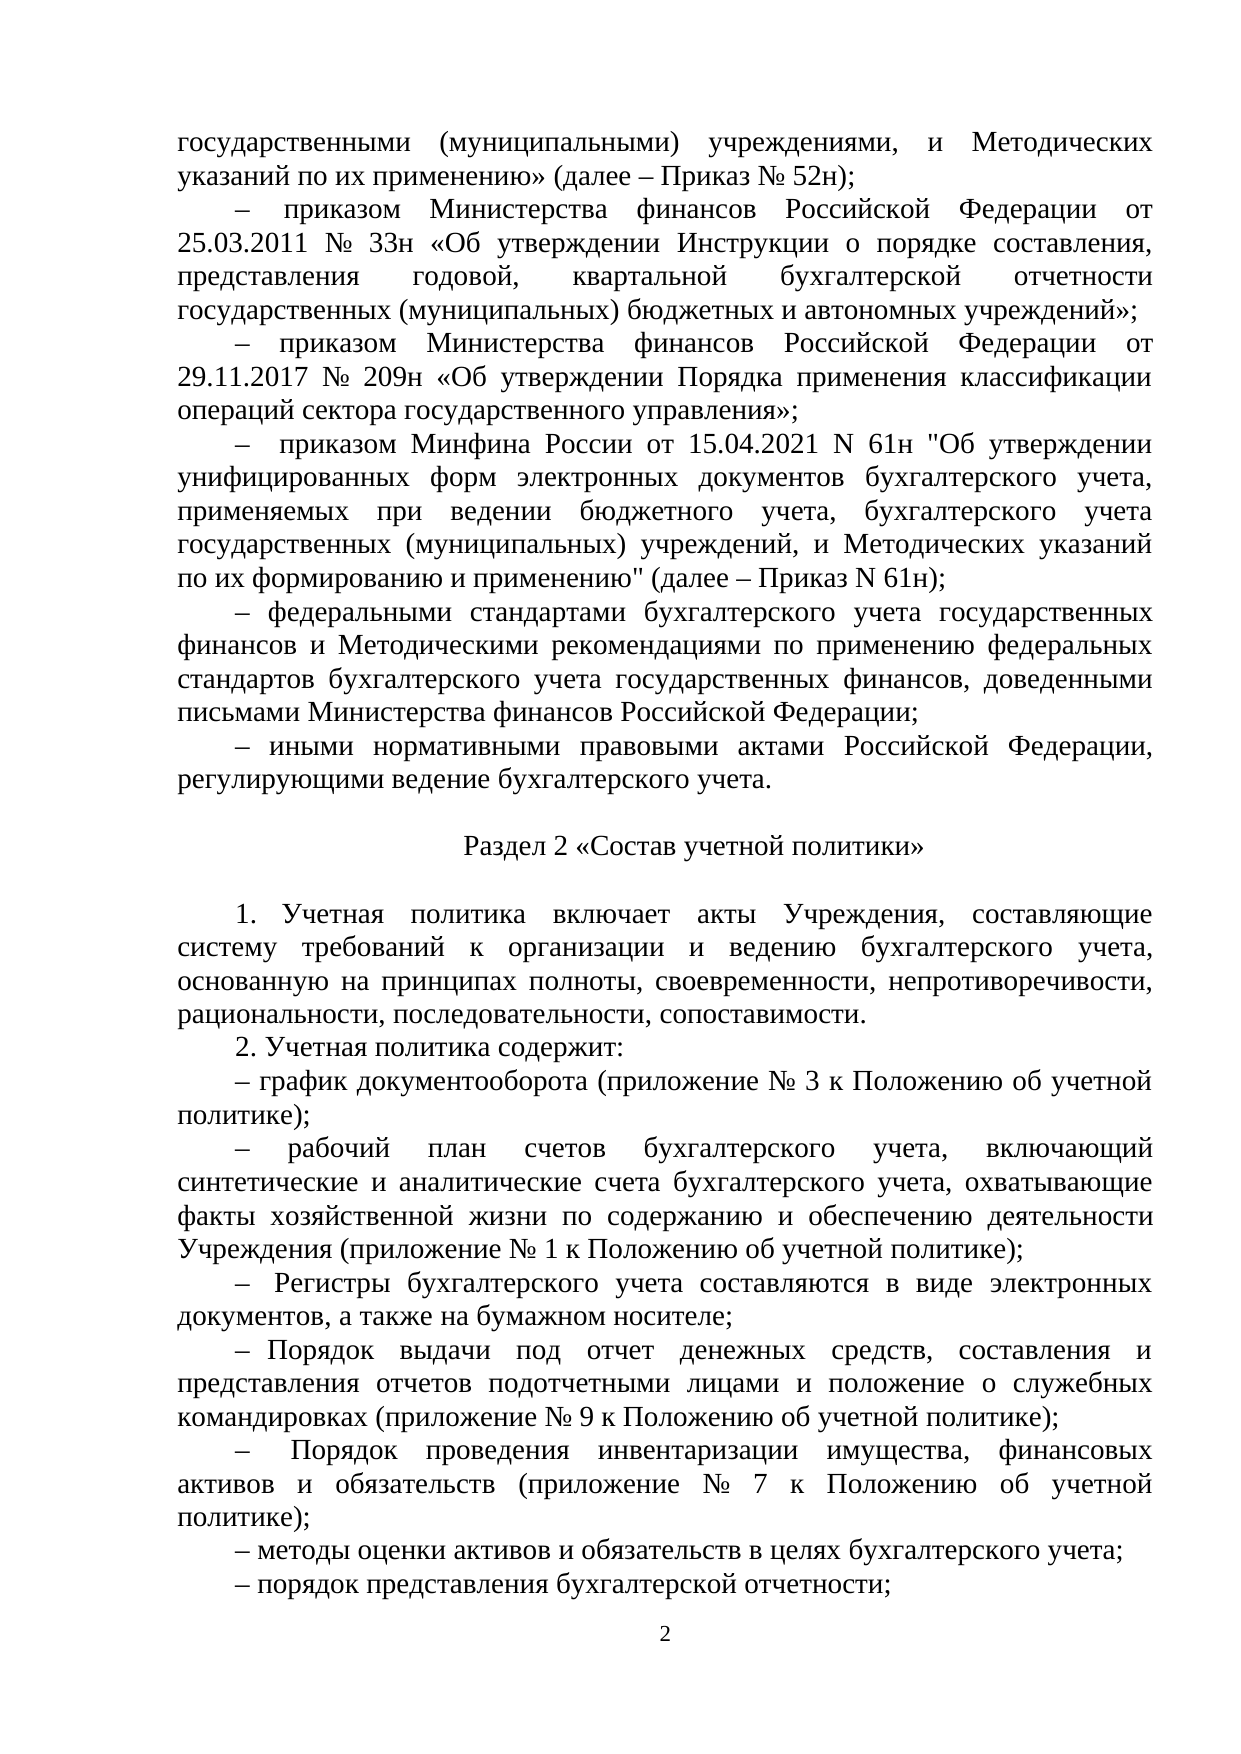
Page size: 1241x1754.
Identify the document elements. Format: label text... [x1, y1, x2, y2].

text Раздел 2 «Состав учетной политики» [463, 828, 1180, 862]
list приказом Министерства финансов Российской Федерации от 25.03.2011 № 33н «Об утверждении Инструкции о порядке составления, представления годовой, квартальной бухгалтерской отчетности государственных (муниципальных) бюджетных и автономных учреждений»; [177, 191, 1153, 325]
list график документооборота (приложение № 3 к Положению об учетной политике); [177, 1063, 1153, 1130]
list иными нормативными правовыми актами Российской Федерации, регулирующими ведение бухгалтерского учета. [177, 728, 1153, 795]
list порядок представления бухгалтерской отчетности; [235, 1567, 1180, 1600]
list Учетная политика содержит: [235, 1030, 1180, 1063]
list методы оценки активов и обязательств в целях бухгалтерского учета; [235, 1533, 1180, 1567]
list приказом Минфина России от 15.04.2021 N 61н "Об утверждении унифицированных форм электронных документов бухгалтерского учета, применяемых при ведении бюджетного учета, бухгалтерского учета государственных (муниципальных) учреждений, и Методических указаний по их формированию и применению" (далее – Приказ N 61н); [177, 426, 1153, 594]
list Учетная политика включает акты Учреждения, составляющие систему требований к организации и ведению бухгалтерского учета, основанную на принципах полноты, своевременности, непротиворечивости, рациональности, последовательности, сопоставимости. [177, 896, 1153, 1030]
list Регистры бухгалтерского учета составляются в виде электронных документов, а также на бумажном носителе; [177, 1265, 1152, 1332]
list рабочий план счетов бухгалтерского учета, включающий синтетические и аналитические счета бухгалтерского учета, охватывающие факты хозяйственной жизни по содержанию и обеспечению деятельности Учреждения (приложение № 1 к Положению об учетной политике); [177, 1131, 1153, 1265]
list Порядок выдачи под отчет денежных средств, составления и представления отчетов подотчетными лицами и положение о служебных командировках (приложение № 9 к Положению об учетной политике); [177, 1332, 1153, 1432]
list Порядок проведения инвентаризации имущества, финансовых активов и обязательств (приложение № 7 к Положению об учетной политике); [177, 1432, 1153, 1533]
list федеральными стандартами бухгалтерского учета государственных финансов и Методическими рекомендациями по применению федеральных стандартов бухгалтерского учета государственных финансов, доведенными письмами Министерства финансов Российской Федерации; [177, 594, 1153, 728]
text государственными (муниципальными) учреждениями, и Методических указаний по их применению» (далее – Приказ № 52н); [177, 124, 1153, 191]
list приказом Министерства финансов Российской Федерации от 29.11.2017 № 209н «Об утверждении Порядка применения классификации операций сектора государственного управления»; [177, 325, 1153, 426]
